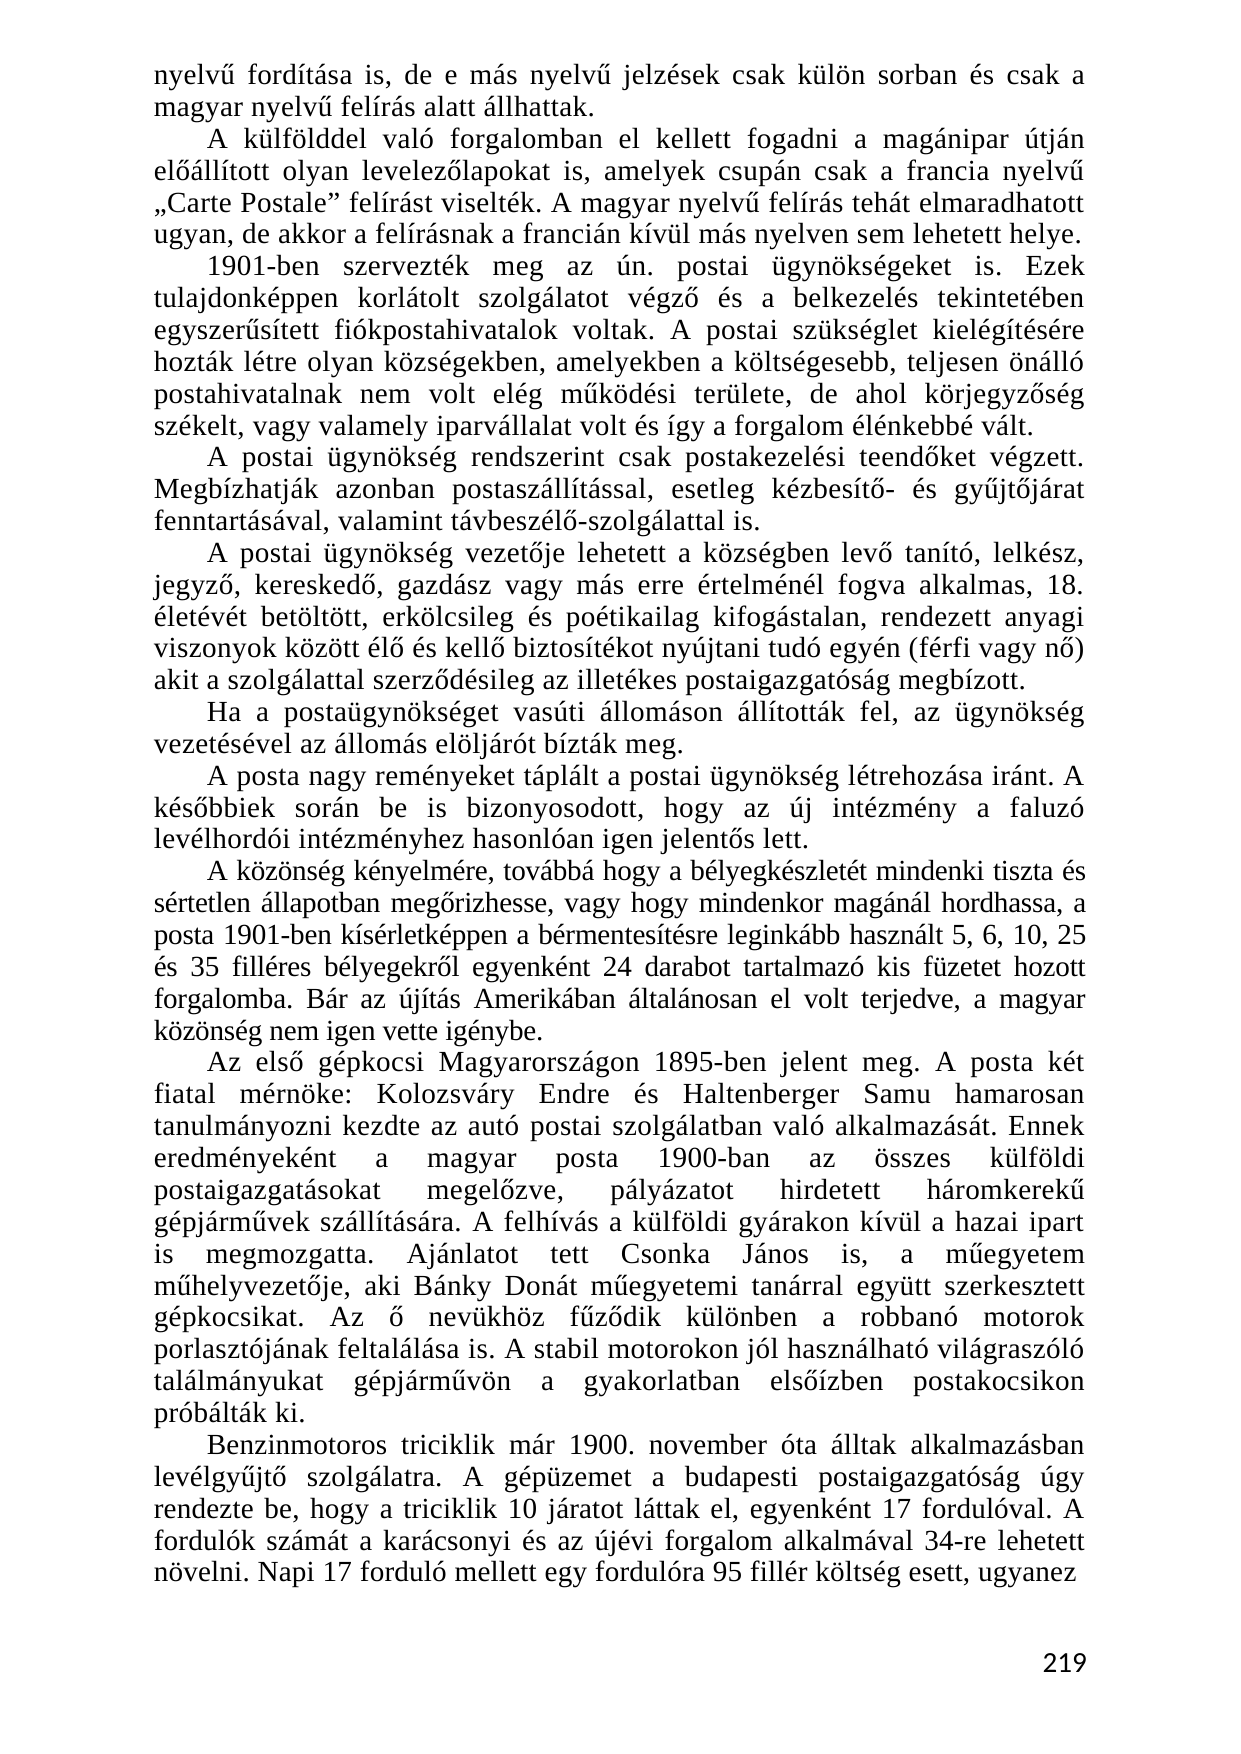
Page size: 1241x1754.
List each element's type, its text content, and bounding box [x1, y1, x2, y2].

text A postai ügynökség rendszerint csak postakezelési teendőket végzett. Megbízhatják azonban postaszállítással, esetleg kézbesítő- és gyűjtőjárat fenntartásával, valamint távbeszélő-szolgálattal is. [153, 441, 1087, 537]
text A külfölddel való forgalomban el kellett fogadni a magánipar útján előállított olyan levelezőlapokat is, amelyek csupán csak a francia nyelvű „Carte Postale” felírást viselték. A magyar nyelvű felírás tehát elmaradhatott ugyan, de akkor a felírásnak a francián kívül más nyelven sem lehetett helye. [153, 123, 1087, 250]
text Ha a postaügynökséget vasúti állomáson állították fel, az ügynökség vezetésével az állomás elöljárót bízták meg. [153, 696, 1087, 760]
text A közönség kényelmére, továbbá hogy a bélyegkészletét mindenki tiszta és sértetlen állapotban megőrizhesse, vagy hogy mindenkor magánál hordhassa, a posta 1901-ben kísérletképpen a bérmentesítésre leginkább használt 5, 6, 10, 25 és 35 filléres bélyegekről egyenként 24 darabot tartalmazó kis füzetet hozott forgalomba. Bár az újítás Amerikában általánosan el volt terjedve, a magyar közönség nem igen vette igénybe. [153, 855, 1087, 1046]
text A postai ügynökség vezetője lehetett a községben levő tanító, lelkész, jegyző, kereskedő, gazdász vagy más erre értelménél fogva alkalmas, 18. életévét betöltött, erkölcsileg és poétikailag kifogástalan, rendezett anyagi viszonyok között élő és kellő biztosítékot nyújtani tudó egyén (férfi vagy nő) akit a szolgálattal szerződésileg az illetékes postaigazgatóság megbízott. [153, 537, 1087, 696]
text 1901-ben szervezték meg az ún. postai ügynökségeket is. Ezek tulajdonképpen korlátolt szolgálatot végző és a belkezelés tekintetében egyszerűsített fiókpostahivatalok voltak. A postai szükséglet kielégítésére hozták létre olyan községekben, amelyekben a költségesebb, teljesen önálló postahivatalnak nem volt elég működési területe, de ahol körjegyzőség székelt, vagy valamely iparvállalat volt és így a forgalom élénkebbé vált. [153, 250, 1087, 441]
text nyelvű fordítása is, de e más nyelvű jelzések csak külön sorban és csak a magyar nyelvű felírás alatt állhattak. [153, 59, 1087, 123]
text Benzinmotoros triciklik már 1900. november óta álltak alkalmazásban levélgyűjtő szolgálatra. A gépüzemet a budapesti postaigazgatóság úgy rendezte be, hogy a triciklik 10 járatot láttak el, egyenként 17 fordulóval. A fordulók számát a karácsonyi és az újévi forgalom alkalmával 34-re lehetett növelni. Napi 17 forduló mellett egy fordulóra 95 fillér költség esett, ugyanez [153, 1429, 1087, 1620]
text A posta nagy reményeket táplált a postai ügynökség létrehozása iránt. A későbbiek során be is bizonyosodott, hogy az új intézmény a faluzó levélhordói intézményhez hasonlóan igen jelentős lett. [153, 760, 1087, 855]
text Az első gépkocsi Magyarországon 1895-ben jelent meg. A posta két fiatal mérnöke: Kolozsváry Endre és Haltenberger Samu hamarosan tanulmányozni kezdte az autó postai szolgálatban való alkalmazását. Ennek eredményeként a magyar posta 1900-ban az összes külföldi postaigazgatásokat megelőzve, pályázatot hirdetett háromkerekű gépjárművek szállítására. A felhívás a külföldi gyárakon kívül a hazai ipart is megmozgatta. Ajánlatot tett Csonka János is, a műegyetem műhelyvezetője, aki Bánky Donát műegyetemi tanárral együtt szerkesztett gépkocsikat. Az ő nevükhöz fűződik különben a robbanó motorok porlasztójának feltalálása is. A stabil motorokon jól használható világraszóló találmányukat gépjárművön a gyakorlatban elsőízben postakocsikon próbálták ki. [153, 1046, 1087, 1429]
